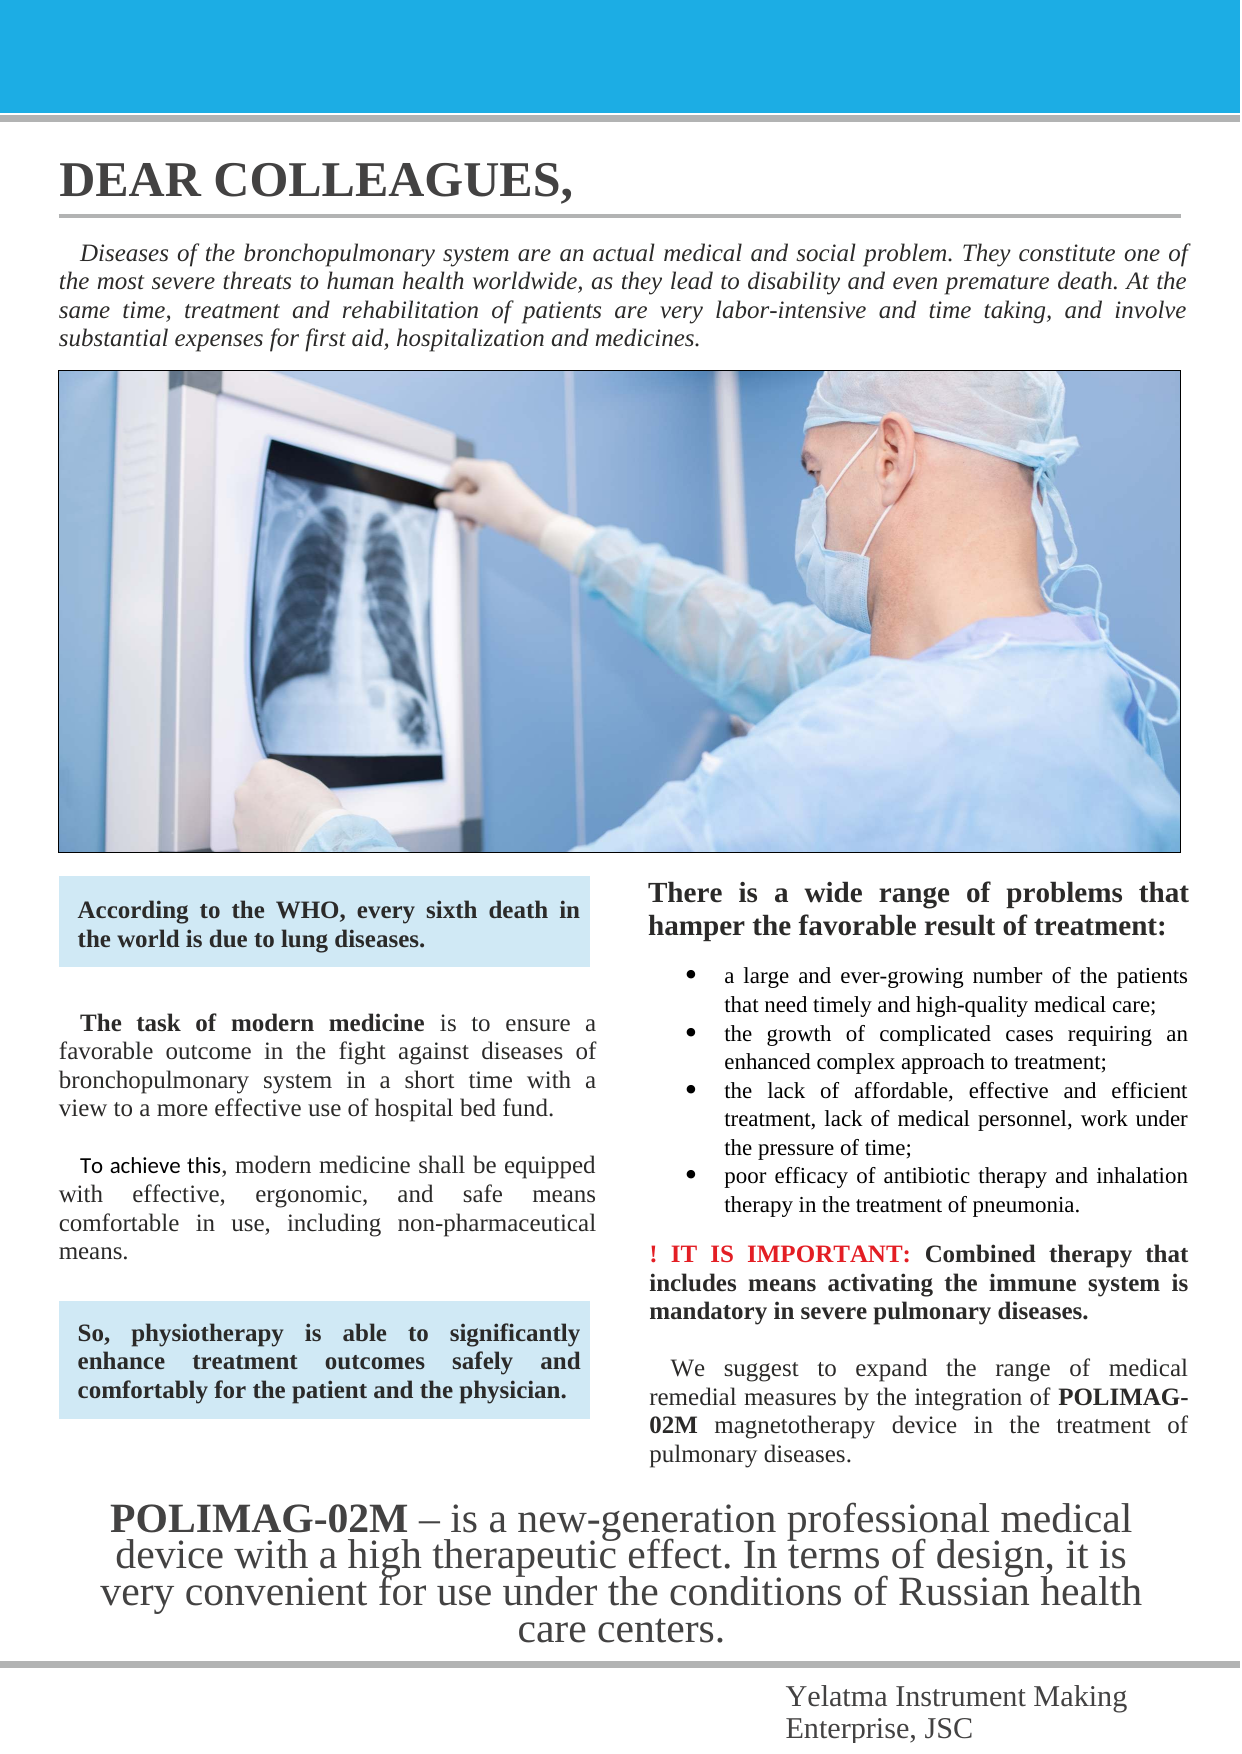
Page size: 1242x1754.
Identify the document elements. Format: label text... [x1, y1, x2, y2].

text DEAR COLLEAGUES, [59, 149, 1196, 207]
list a large and ever-growing number of the patients that need timely and high-quality medical care; [687, 961, 1188, 1018]
text So, physiotherapy is able to significantly enhance treatment outcomes safely and comfortably for the patient and the physician. [77, 1318, 581, 1404]
picture [59, 371, 1180, 852]
list poor efficacy of antibiotic therapy and inhalation therapy in the treatment of pneumonia. [687, 1161, 1188, 1218]
text The task of modern medicine is to ensure a favorable outcome in the fight against diseases of bronchopulmonary system in a short time with a view to a more effective use of hospital bed fund. [59, 1008, 597, 1123]
text Tо achieve this, modern medicine shall be equipped with effective, ergonomic, and safe means comfortable in use, including non-pharmaceutical means. [58, 1151, 596, 1265]
list the lack of affordable, effective and efficient treatment, lack of medical personnel, work under the pressure of time; [687, 1075, 1188, 1161]
text ! IT IS IMPORTANT: Combined therapy that includes means activating the immune system is mandatory in severe pulmonary diseases. [649, 1239, 1189, 1325]
text Diseases of the bronchopulmonary system are an actual medical and social problem. They constitute one of the most severe threats to human health worldwide, as they lead to disability and even premature death. At the same time, treatment and rehabilitation of patients are very labor-intensive and time taking, and involve substantial expenses for first aid, hospitalization and medicines. [59, 238, 1188, 352]
text POLIMAG-02M – is a new-generation professional medical device with a high therapeutic effect. In terms of design, it is very convenient for use under the conditions of Russian health care centers. [77, 1502, 1166, 1652]
text There is a wide range of problems that hamper the favorable result of treatment: [648, 876, 1190, 942]
text According to the WHO, every sixth death in the world is due to lung diseases. [77, 896, 581, 953]
text We suggest to expand the range of medical remedial measures by the integration of POLIMAG-02M magnetotherapy device in the treatment of pulmonary diseases. [649, 1354, 1188, 1468]
list the growth of complicated cases requiring an enhanced complex approach to treatment; [687, 1018, 1188, 1075]
